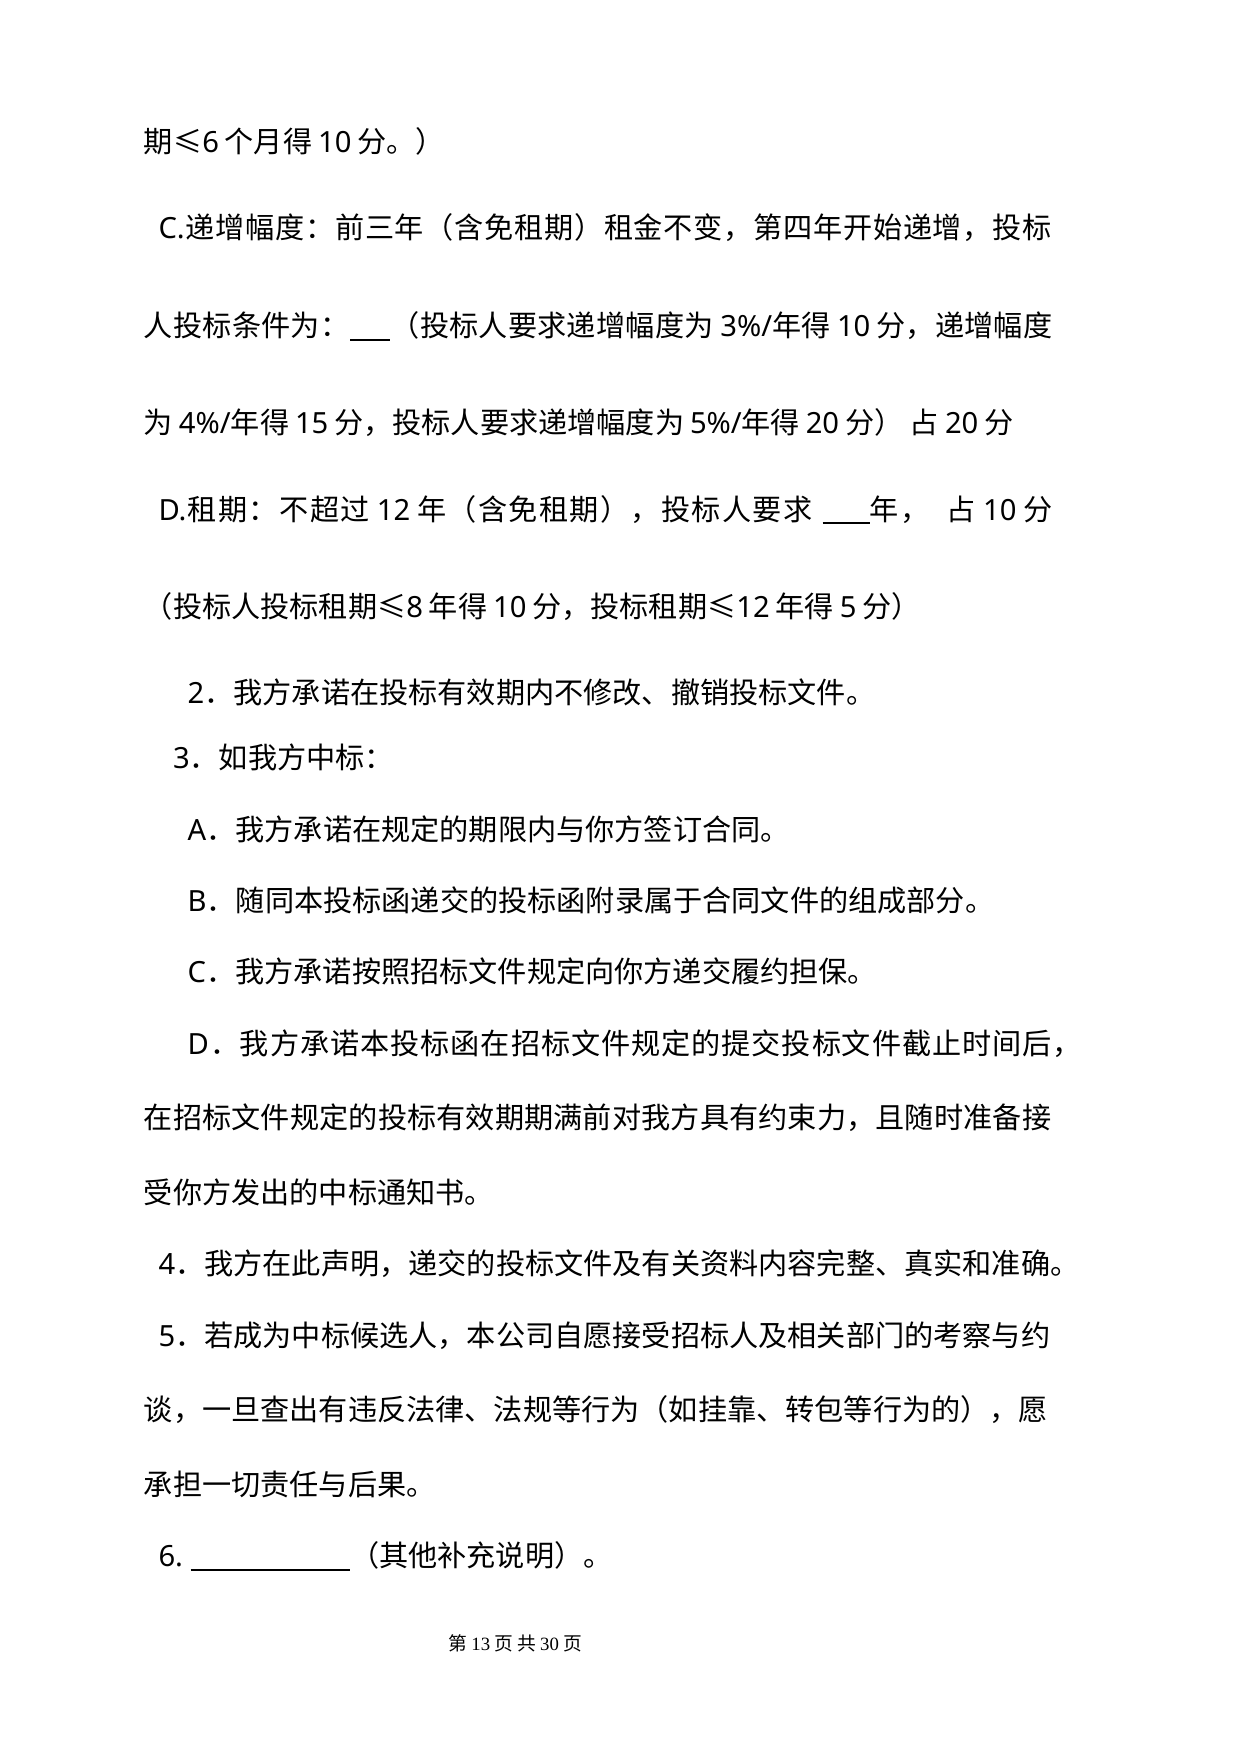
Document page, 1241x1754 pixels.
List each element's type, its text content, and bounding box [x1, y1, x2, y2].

text 3．如我方中标： [144, 723, 1053, 788]
text C．我方承诺按照招标文件规定向你方递交履约担保。 [144, 938, 1053, 1003]
text D.租期：不超过12年（含免租期），投标人要求 年， 占10分（投标人投标租期≤8年得10分，投标租期≤12年得5分） [144, 475, 1053, 637]
text 2．我方承诺在投标有效期内不修改、撤销投标文件。 [144, 658, 1053, 723]
text 5．若成为中标候选人，本公司自愿接受招标人及相关部门的考察与约谈，一旦查出有违反法律、法规等行为（如挂靠、转包等行为的），愿承担一切责任与后果。 [144, 1301, 1053, 1515]
text B．随同本投标函递交的投标函附录属于合同文件的组成部分。 [144, 866, 1053, 931]
text 6. （其他补充说明）。 [144, 1522, 1053, 1587]
text 4．我方在此声明，递交的投标文件及有关资料内容完整、真实和准确。 [144, 1229, 1053, 1294]
text A．我方承诺在规定的期限内与你方签订合同。 [144, 795, 1053, 860]
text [144, 108, 1053, 173]
text C.递增幅度：前三年（含免租期）租金不变，第四年开始递增，投标人投标条件为： （投标人要求递增幅度为3%/年得10分，递增幅度为4%/年得15分，投标人要求递增幅度为5%/年得20分） 占20分 [144, 194, 1053, 454]
text D．我方承诺本投标函在招标文件规定的提交投标文件截止时间后，在招标文件规定的投标有效期期满前对我方具有约束力，且随时准备接受你方发出的中标通知书。 [144, 1009, 1053, 1223]
